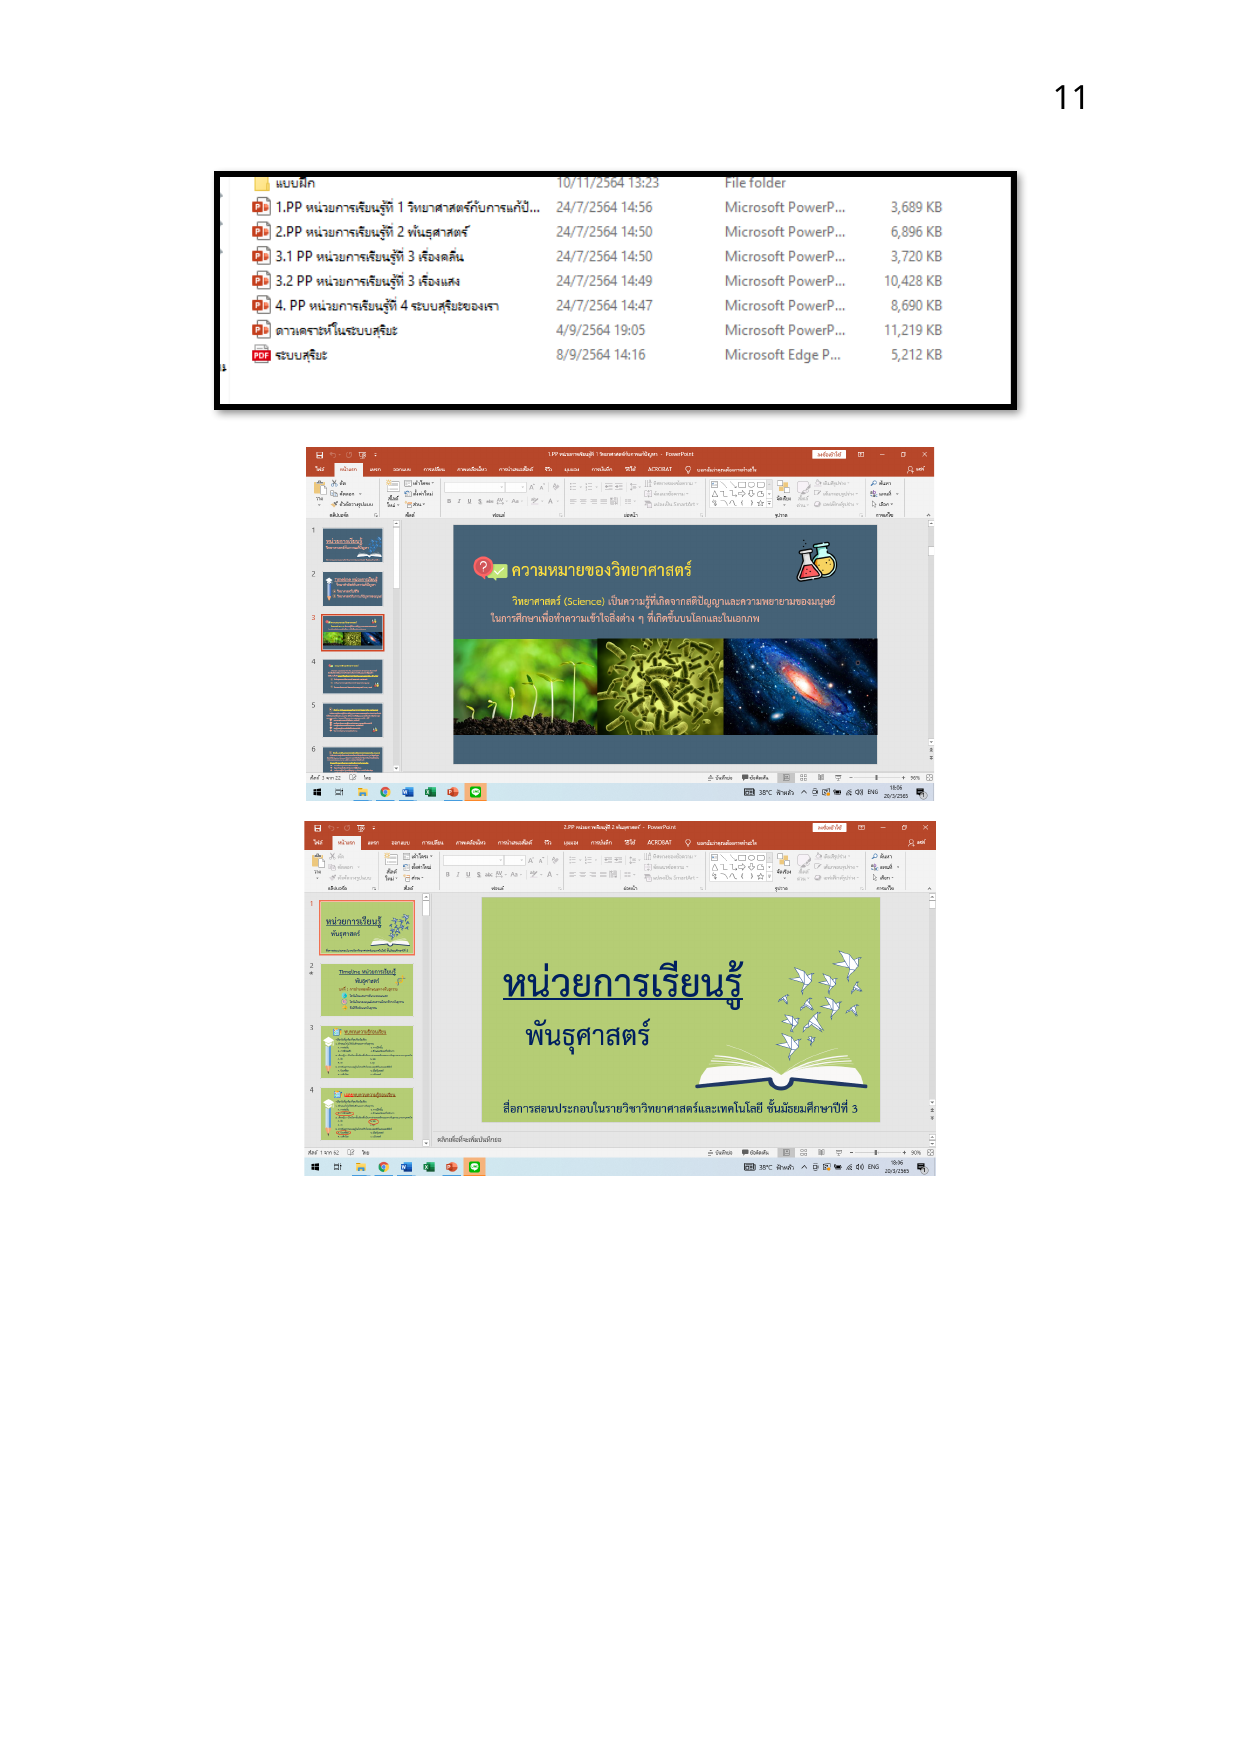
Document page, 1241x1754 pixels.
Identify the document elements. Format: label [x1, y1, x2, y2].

picture [306, 447, 935, 801]
picture [220, 177, 1011, 404]
picture [304, 821, 936, 1176]
